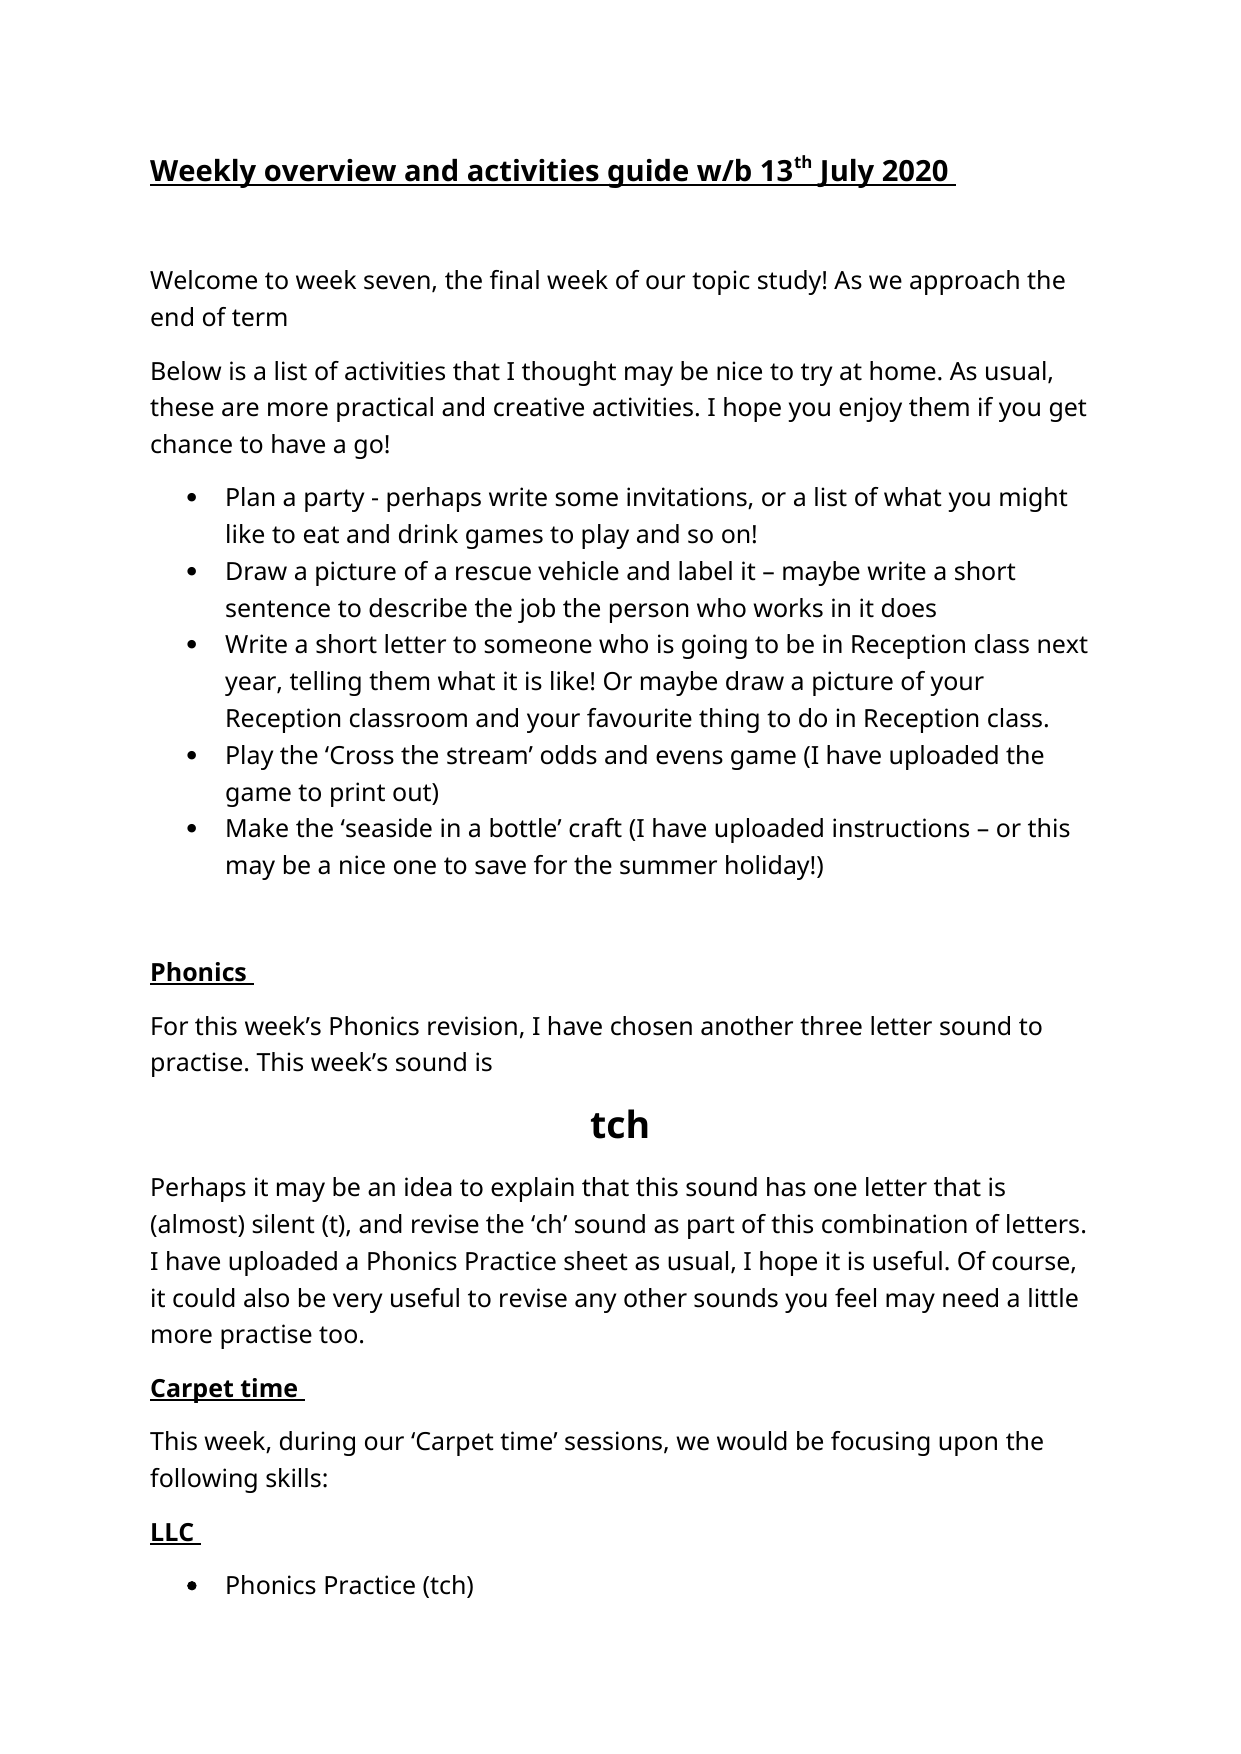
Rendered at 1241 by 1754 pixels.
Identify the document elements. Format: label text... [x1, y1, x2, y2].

text This week, during our ‘Carpet time’ sessions, we would be focusing upon the following skills: [150, 1424, 1090, 1495]
text Perhaps it may be an idea to explain that this sound has one letter that is (almost) silent (t), and revise the ‘ch’ sound as part of this combination of letters. I have uploaded a Phonics Practice sheet as usual, I hope it is useful. Of course, it could also be very useful to revise any other sounds you feel may need a little more practise too. [150, 1170, 1090, 1351]
list Phonics Practice (tch) [187, 1568, 1090, 1602]
list Plan a party - perhaps write some invitations, or a list of what you might like to eat and drink games to play and so on! [187, 480, 1090, 551]
text Welcome to week seven, the final week of our topic study! As we approach the end of term [150, 263, 1090, 334]
text Carpet time [150, 1371, 1090, 1405]
list Play the ‘Cross the stream’ odds and evens game (I have uploaded the game to print out) [187, 737, 1090, 808]
text Below is a list of activities that I thought may be nice to try at home. As usual, these are more practical and creative activities. I hope you enjoy them if you get chance to have a go! [150, 353, 1090, 461]
text Weekly overview and activities guide w/b 13th July 2020 [150, 150, 1090, 190]
text Phonics [150, 955, 1090, 989]
list Make the ‘seaside in a bottle’ craft (I have uploaded instructions – or this may be a nice one to save for the summer holiday!) [187, 811, 1090, 882]
list Draw a picture of a rescue vehicle and label it – maybe write a short sentence to describe the job the person who works in it does [187, 554, 1090, 624]
text For this week’s Phonics revision, I have chosen another three letter sound to practise. This week’s sound is [150, 1008, 1090, 1079]
text tch [150, 1098, 1090, 1149]
list Write a short letter to someone who is going to be in Reception class next year, telling them what it is like! Or maybe draw a picture of your Reception classroom and your favourite thing to do in Reception class. [187, 627, 1090, 735]
text LLC [150, 1514, 1090, 1548]
